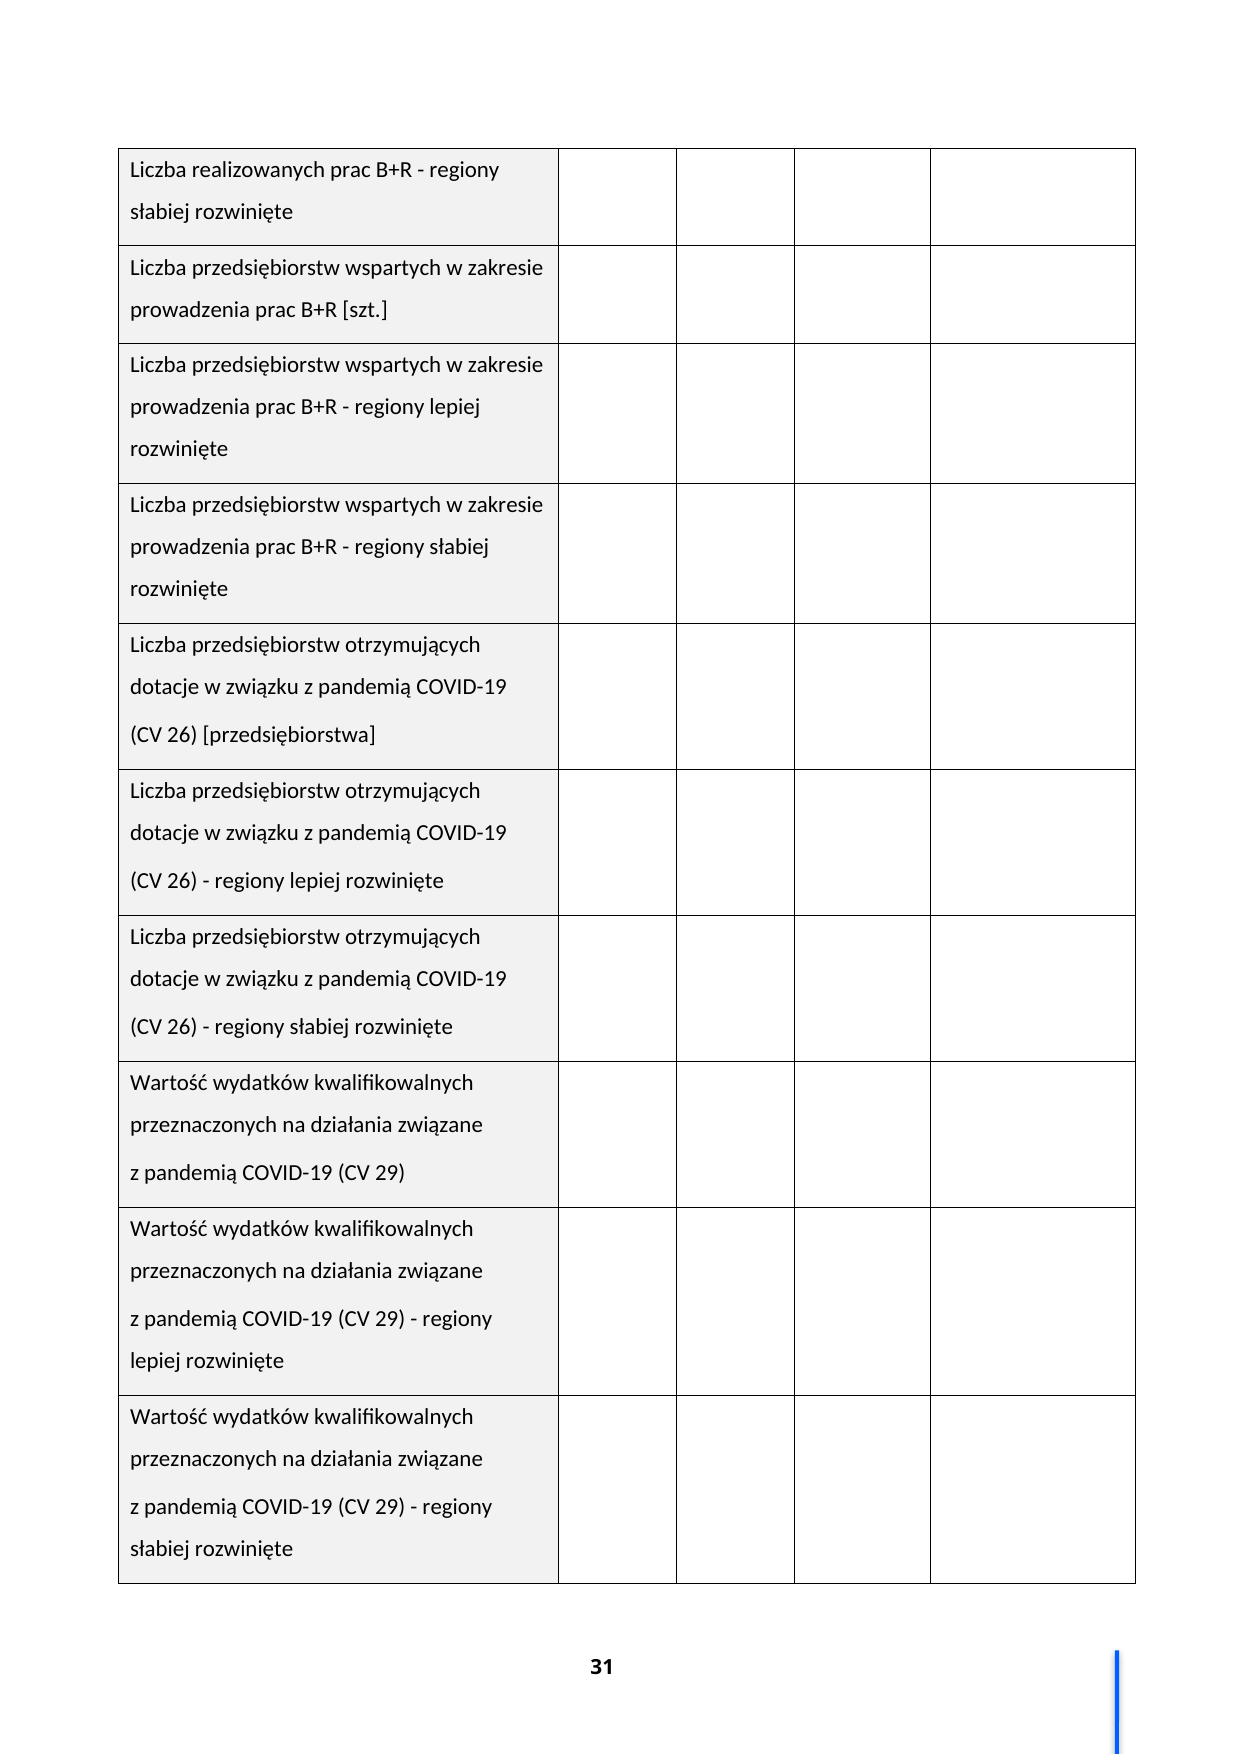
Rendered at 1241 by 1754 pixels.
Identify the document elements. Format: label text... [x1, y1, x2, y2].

table_cell [931, 1062, 1135, 1207]
table_cell [677, 246, 794, 343]
table_cell [795, 1062, 930, 1207]
table_cell [559, 1062, 676, 1207]
table_cell [795, 770, 930, 915]
table_cell Liczba przedsiębiorstw otrzymujących dotacje w związku z pandemią COVID-19 (CV 26) - regiony lepiej rozwinięte [119, 770, 558, 915]
table_cell [795, 246, 930, 343]
table_cell [795, 1208, 930, 1395]
table_cell [559, 149, 676, 245]
table_cell [677, 1208, 794, 1395]
table_cell [559, 770, 676, 915]
table_cell [931, 246, 1135, 343]
table_cell [677, 484, 794, 623]
table_cell [677, 344, 794, 483]
table_cell [931, 149, 1135, 245]
table_cell [795, 1396, 930, 1583]
table_cell [677, 770, 794, 915]
table_cell [931, 624, 1135, 769]
table_cell [931, 1396, 1135, 1583]
table_cell [677, 916, 794, 1061]
table_cell [931, 916, 1135, 1061]
table_cell Wartość wydatków kwalifikowalnych przeznaczonych na działania związane z pandemią COVID-19 (CV 29) - regiony lepiej rozwinięte [119, 1208, 558, 1395]
table_cell Liczba przedsiębiorstw wspartych w zakresie prowadzenia prac B+R [szt.] [119, 246, 558, 343]
table_cell Liczba realizowanych prac B+R - regiony słabiej rozwinięte [119, 149, 558, 245]
table_cell [559, 344, 676, 483]
table_cell [559, 1208, 676, 1395]
table_cell [795, 624, 930, 769]
table_cell Wartość wydatków kwalifikowalnych przeznaczonych na działania związane z pandemią COVID-19 (CV 29) - regiony słabiej rozwinięte [119, 1396, 558, 1583]
table_cell Liczba przedsiębiorstw wspartych w zakresie prowadzenia prac B+R - regiony lepiej rozwinięte [119, 344, 558, 483]
table_cell [559, 916, 676, 1061]
table_cell [795, 916, 930, 1061]
table_cell [677, 1062, 794, 1207]
table_cell Wartość wydatków kwalifikowalnych przeznaczonych na działania związane z pandemią COVID-19 (CV 29) [119, 1062, 558, 1207]
table_cell [931, 344, 1135, 483]
table_cell Liczba przedsiębiorstw wspartych w zakresie prowadzenia prac B+R - regiony słabiej rozwinięte [119, 484, 558, 623]
table_cell [931, 1208, 1135, 1395]
table_cell [559, 624, 676, 769]
table_cell [795, 484, 930, 623]
table_cell [795, 344, 930, 483]
table_cell [559, 1396, 676, 1583]
table_cell [677, 624, 794, 769]
table_cell [795, 149, 930, 245]
table_cell [931, 484, 1135, 623]
table_cell [559, 246, 676, 343]
table_cell [677, 149, 794, 245]
table_cell [677, 1396, 794, 1583]
table_cell [559, 484, 676, 623]
table_cell Liczba przedsiębiorstw otrzymujących dotacje w związku z pandemią COVID-19 (CV 26) [przedsiębiorstwa] [119, 624, 558, 769]
table_cell [931, 770, 1135, 915]
table_cell Liczba przedsiębiorstw otrzymujących dotacje w związku z pandemią COVID-19 (CV 26) - regiony słabiej rozwinięte [119, 916, 558, 1061]
